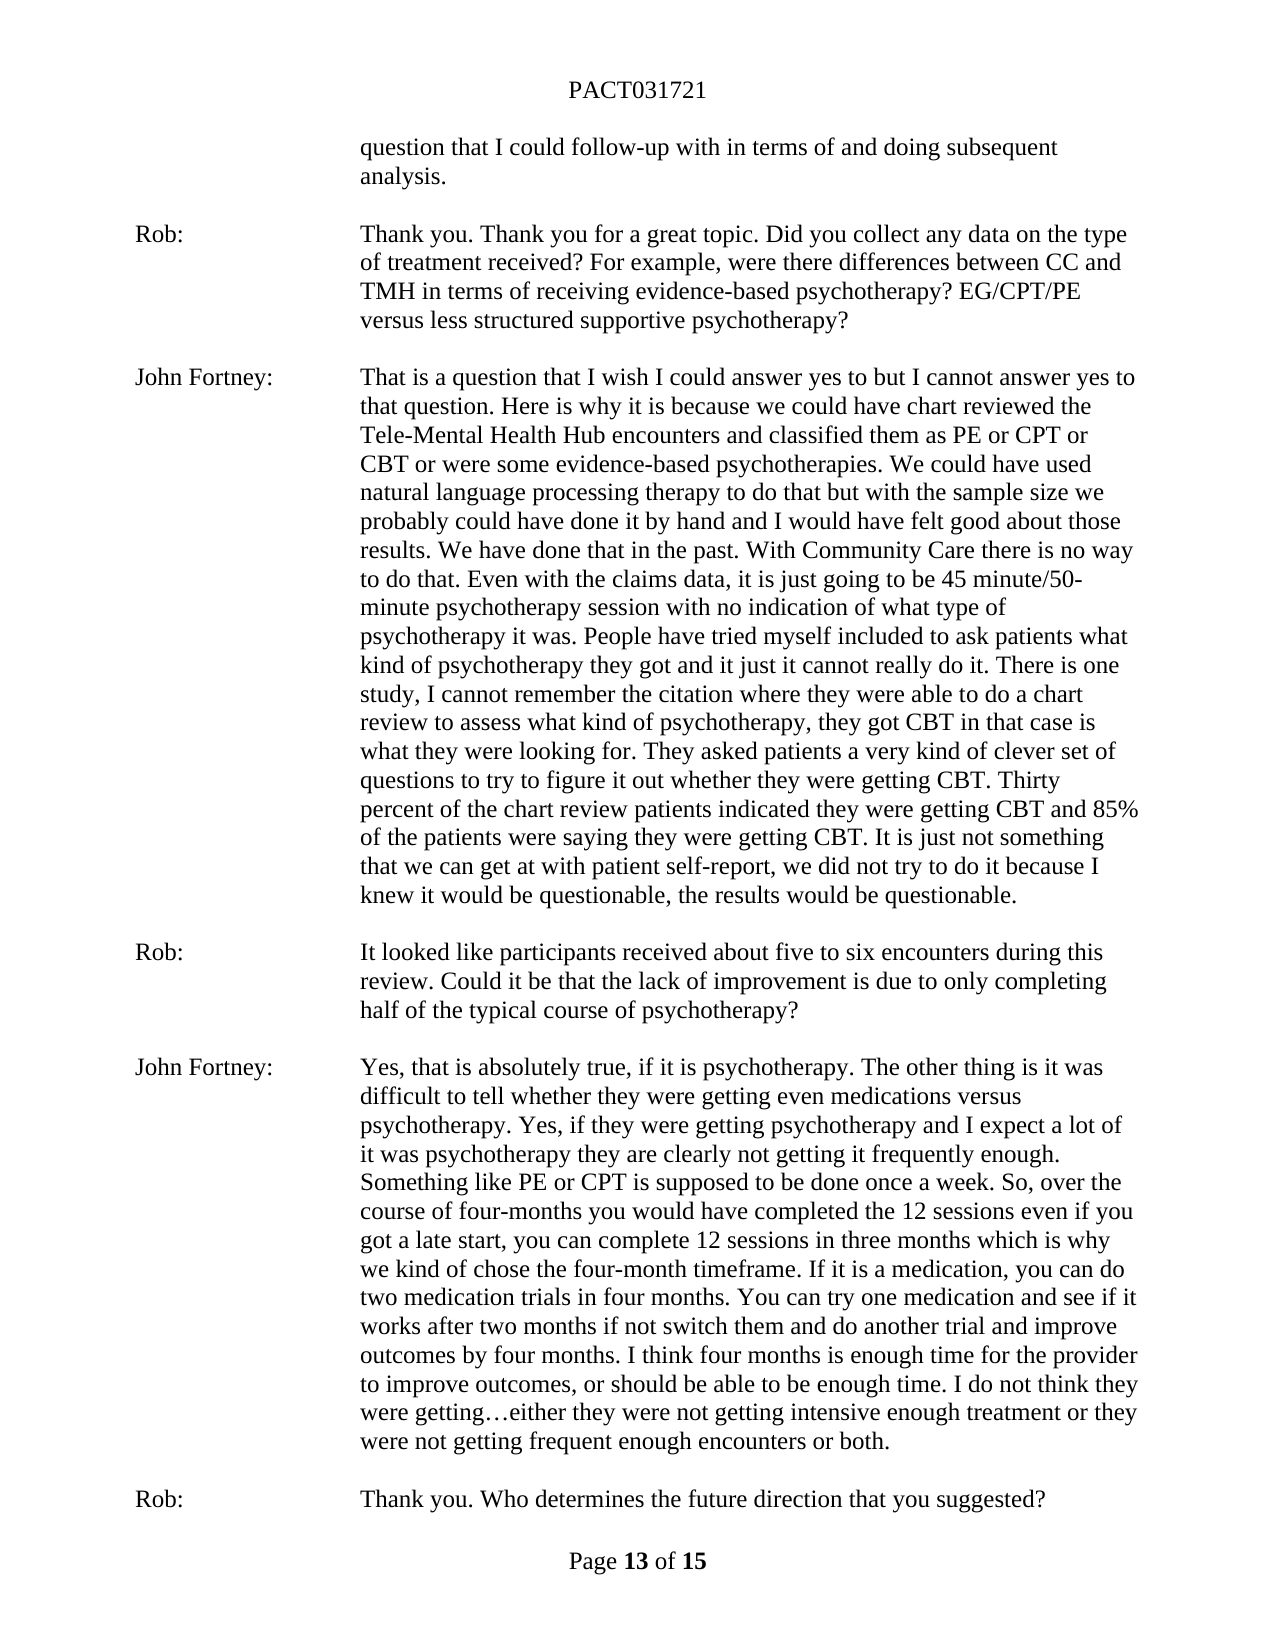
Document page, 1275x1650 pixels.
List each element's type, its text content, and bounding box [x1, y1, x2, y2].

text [135, 132, 1140, 190]
text John Fortney: Yes, that is absolutely true, if it is psychotherapy. The other thing is it was difficult to tell whether they were getting even medications versus psychotherapy. Yes, if they were getting psychotherapy and I expect a lot of it was psychotherapy they are clearly not getting it frequently enough. Something like PE or CPT is supposed to be done once a week. So, over the course of four-months you would have completed the 12 sessions even if you got a late start, you can complete 12 sessions in three months which is why we kind of chose the four-month timeframe. If it is a medication, you can do two medication trials in four months. You can try one medication and see if it works after two months if not switch them and do another trial and improve outcomes by four months. I think four months is enough time for the provider to improve outcomes, or should be able to be enough time. I do not think they were getting…either they were not getting intensive enough treatment or they were not getting frequent enough encounters or both. [135, 1052, 1140, 1455]
text Rob: Thank you. Who determines the future direction that you suggested? [135, 1484, 1140, 1512]
text Rob: Thank you. Thank you for a great topic. Did you collect any data on the type of treatment received? For example, were there differences between CC and TMH in terms of receiving evidence-based psychotherapy? EG/CPT/PE versus less structured supportive psychotherapy? [135, 219, 1140, 334]
text John Fortney: That is a question that I wish I could answer yes to but I cannot answer yes to that question. Here is why it is because we could have chart reviewed the Tele-Mental Health Hub encounters and classified them as PE or CPT or CBT or were some evidence-based psychotherapies. We could have used natural language processing therapy to do that but with the sample size we probably could have done it by hand and I would have felt good about those results. We have done that in the past. With Community Care there is no way to do that. Even with the claims data, it is just going to be 45 minute/50-minute psychotherapy session with no indication of what type of psychotherapy it was. People have tried myself included to ask patients what kind of psychotherapy they got and it just it cannot really do it. There is one study, I cannot remember the citation where they were able to do a chart review to assess what kind of psychotherapy, they got CBT in that case is what they were looking for. They asked patients a very kind of clever set of questions to try to figure it out whether they were getting CBT. Thirty percent of the chart review patients indicated they were getting CBT and 85% of the patients were saying they were getting CBT. It is just not something that we can get at with patient self-report, we did not try to do it because I knew it would be questionable, the results would be questionable. [135, 362, 1140, 909]
text Rob: It looked like participants received about five to six encounters during this review. Could it be that the lack of improvement is due to only completing half of the typical course of psychotherapy? [135, 937, 1140, 1024]
